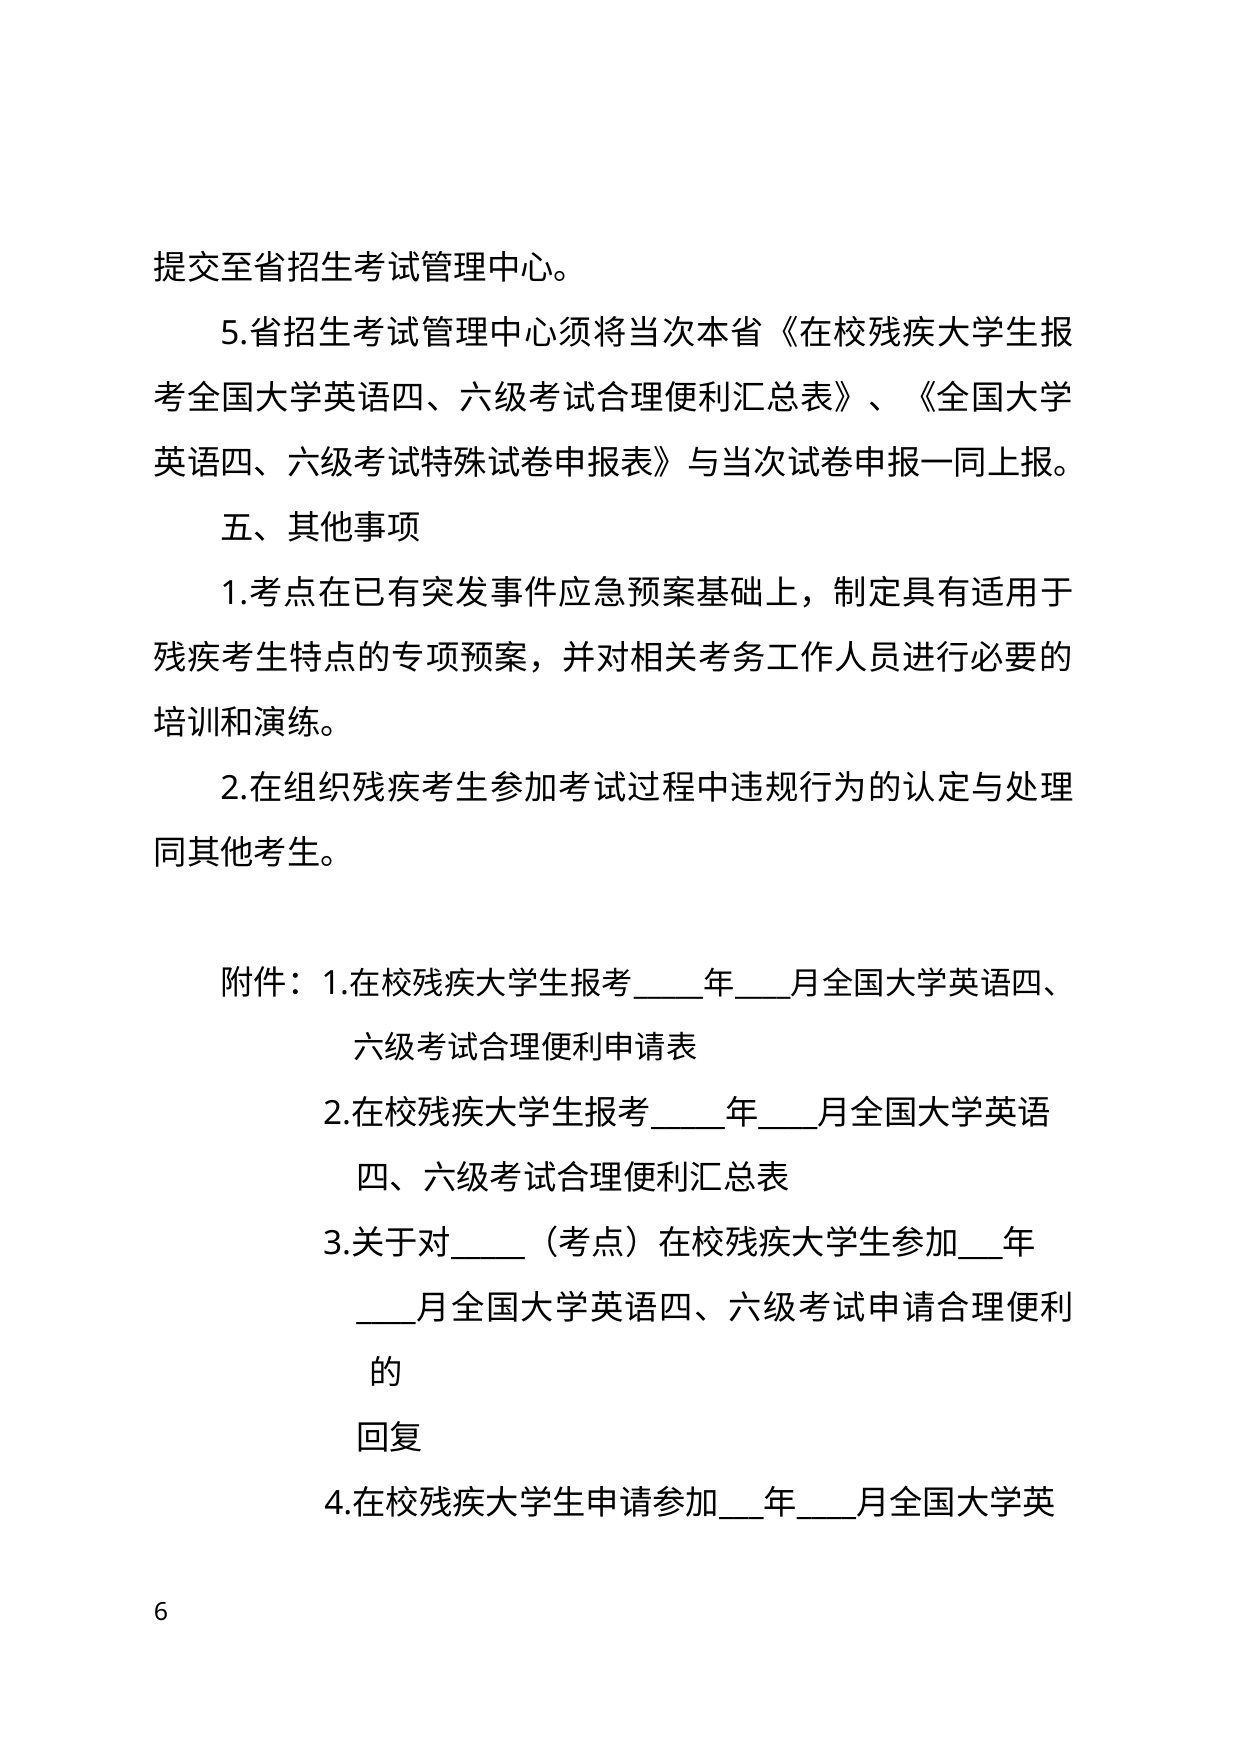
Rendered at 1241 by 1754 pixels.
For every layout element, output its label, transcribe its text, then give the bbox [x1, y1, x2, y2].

text 回复 [356, 1403, 1075, 1468]
text 2.在组织残疾考生参加考试过程中违规行为的认定与处理同其他考生。 [153, 753, 1075, 883]
text 四、六级考试合理便利汇总表 [356, 1143, 1075, 1208]
text 4.考点收到省招生考试管理中心书面回复后，根据结果形成《在校残疾大学生参加全国大学英语四、六级考试申请结果告知书》，具体样式见附件4，并于考前两个月将《告知书》送达残疾考生，如考生有异议，可于收到《告知书》后10个工作日内持《告知书》及相关材料向考点提出复核，考点汇总和提交至省招生考试管理中心。 [153, 233, 1075, 298]
text 3.关于对_____（考点）在校残疾大学生参加___年 [323, 1208, 1075, 1273]
text 4.在校残疾大学生申请参加___年____月全国大学英 [324, 1468, 1075, 1533]
text ____月全国大学英语四、六级考试申请合理便利的 [356, 1273, 1075, 1403]
text 2.在校残疾大学生报考_____年____月全国大学英语 [323, 1078, 1075, 1143]
text 5.省招生考试管理中心须将当次本省《在校残疾大学生报考全国大学英语四、六级考试合理便利汇总表》、《全国大学英语四、六级考试特殊试卷申报表》与当次试卷申报一同上报。 [153, 298, 1075, 493]
text 附件：1.在校残疾大学生报考_____年____月全国大学英语四、六级考试合理便利申请表 [220, 948, 1075, 1078]
text 五、其他事项 [153, 493, 1075, 558]
text 1.考点在已有突发事件应急预案基础上，制定具有适用于残疾考生特点的专项预案，并对相关考务工作人员进行必要的培训和演练。 [153, 558, 1075, 753]
